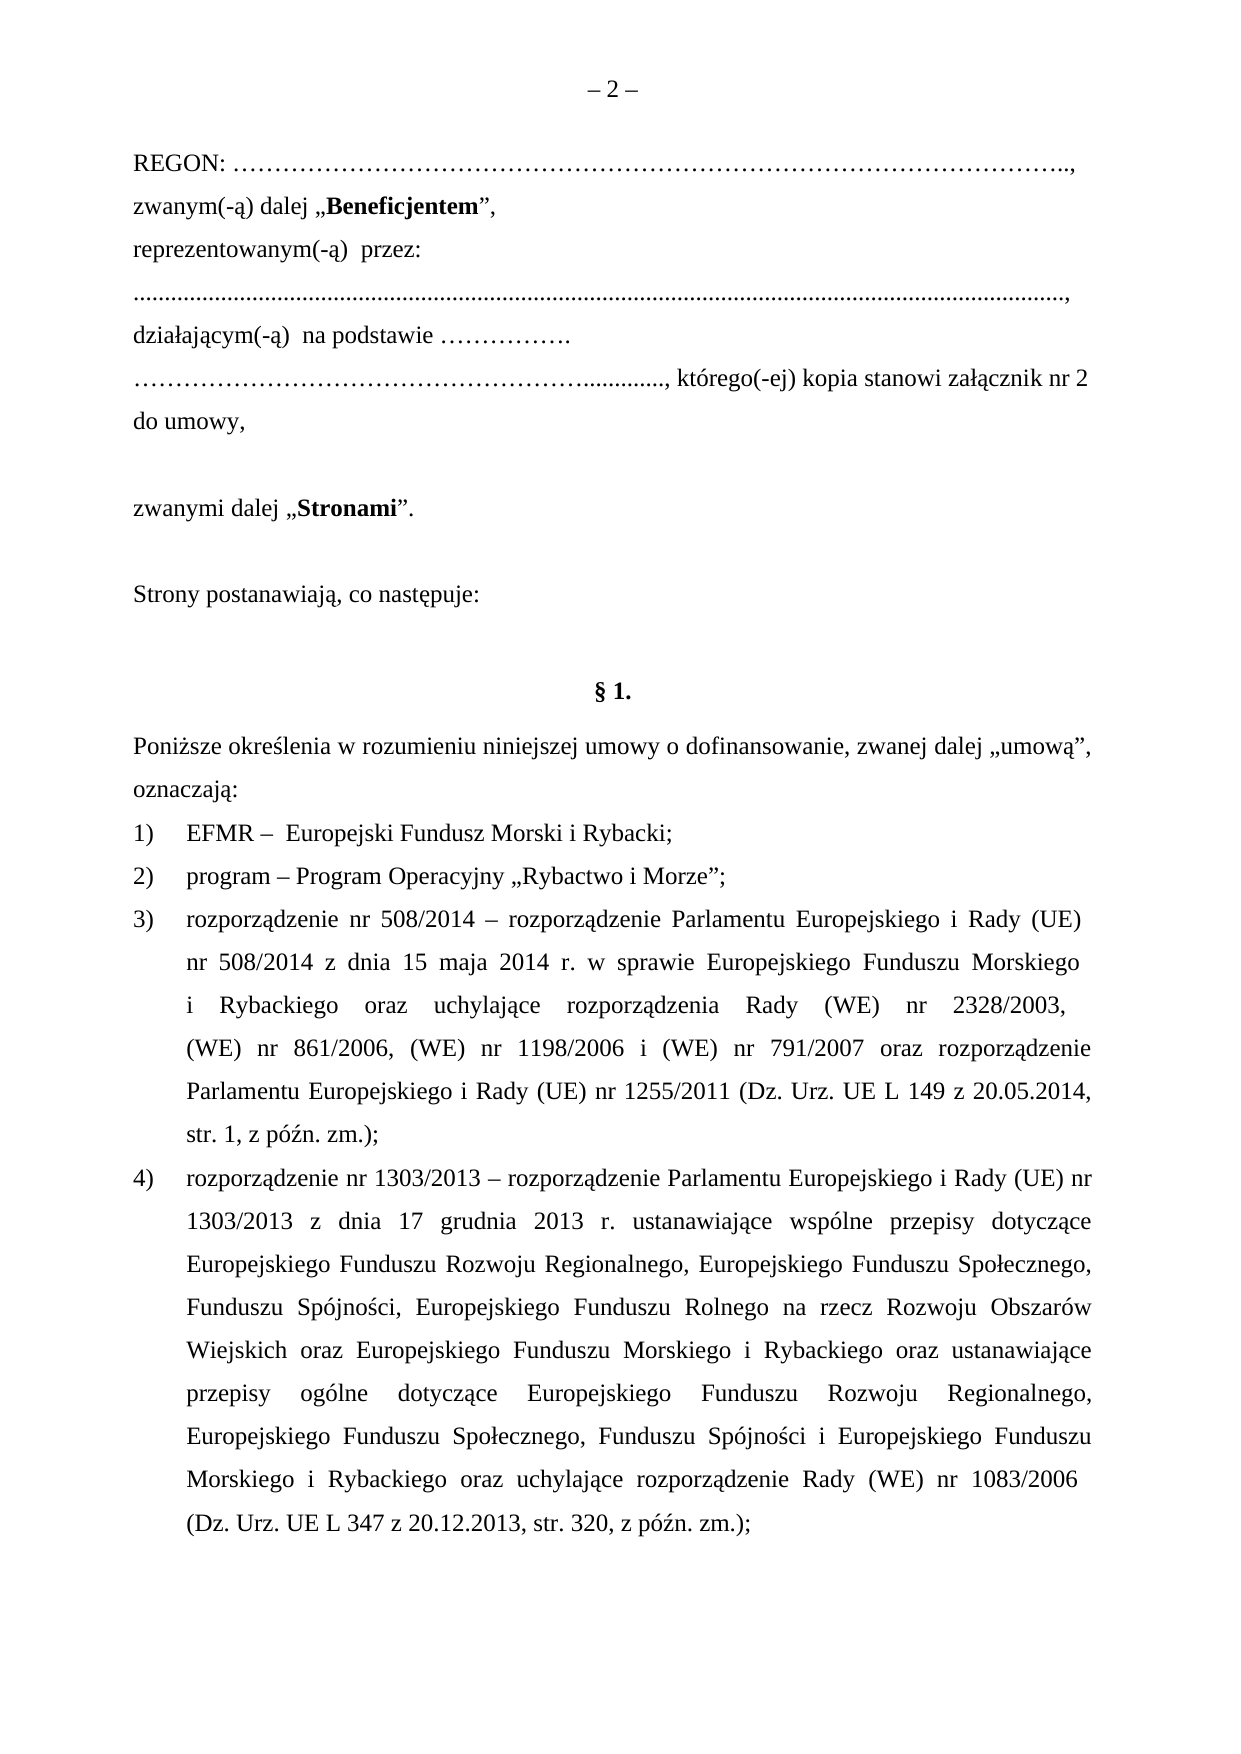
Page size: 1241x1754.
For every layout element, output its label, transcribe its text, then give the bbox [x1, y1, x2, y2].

text reprezentowanym(-ą) przez: [133, 234, 1092, 263]
text działającym(-ą) na podstawie …………….………………………………………………............., którego(-ej) kopia stanowi załącznik nr 2 do umowy, [133, 320, 1092, 435]
text 4) rozporządzenie nr 1303/2013 – rozporządzenie Parlamentu Europejskiego i Rady (UE) nr 1303/2013 z dnia 17 grudnia 2013 r. ustanawiające wspólne przepisy dotyczące Europejskiego Funduszu Rozwoju Regionalnego, Europejskiego Funduszu Społecznego, Funduszu Spójności, Europejskiego Funduszu Rolnego na rzecz Rozwoju Obszarów Wiejskich oraz Europejskiego Funduszu Morskiego i Rybackiego oraz ustanawiające przepisy ogólne dotyczące Europejskiego Funduszu Rozwoju Regionalnego, Europejskiego Funduszu Społecznego, Funduszu Spójności i Europejskiego Funduszu Morskiego i Rybackiego oraz uchylające rozporządzenie Rady (WE) nr 1083/2006 (Dz. Urz. UE L 347 z 20.12.2013, str. 320, z późn. zm.); [133, 1163, 1092, 1536]
text ....................................................................................................................................................., [133, 277, 1092, 306]
text zwanym(-ą) dalej „Beneficjentem”, [133, 191, 1092, 219]
text Poniższe określenia w rozumieniu niniejszej umowy o dofinansowanie, zwanej dalej „umową”, oznaczają: [133, 731, 1092, 803]
text zwanymi dalej „Stronami”. [133, 493, 1092, 521]
text 1) EFMR – Europejski Fundusz Morski i Rybacki; [133, 818, 1092, 846]
text REGON: ……………………………………………………………………………………….., [133, 148, 1092, 176]
text § 1. [133, 676, 1092, 704]
text 2) program – Program Operacyjny „Rybactwo i Morze”; [133, 861, 1092, 889]
text Strony postanawiają, co następuje: [133, 579, 1092, 608]
text 3) rozporządzenie nr 508/2014 – rozporządzenie Parlamentu Europejskiego i Rady (UE) nr 508/2014 z dnia 15 maja 2014 r. w sprawie Europejskiego Funduszu Morskiego i Rybackiego oraz uchylające rozporządzenia Rady (WE) nr 2328/2003, (WE) nr 861/2006, (WE) nr 1198/2006 i (WE) nr 791/2007 oraz rozporządzenie Parlamentu Europejskiego i Rady (UE) nr 1255/2011 (Dz. Urz. UE L 149 z 20.05.2014, str. 1, z późn. zm.); [133, 904, 1092, 1148]
